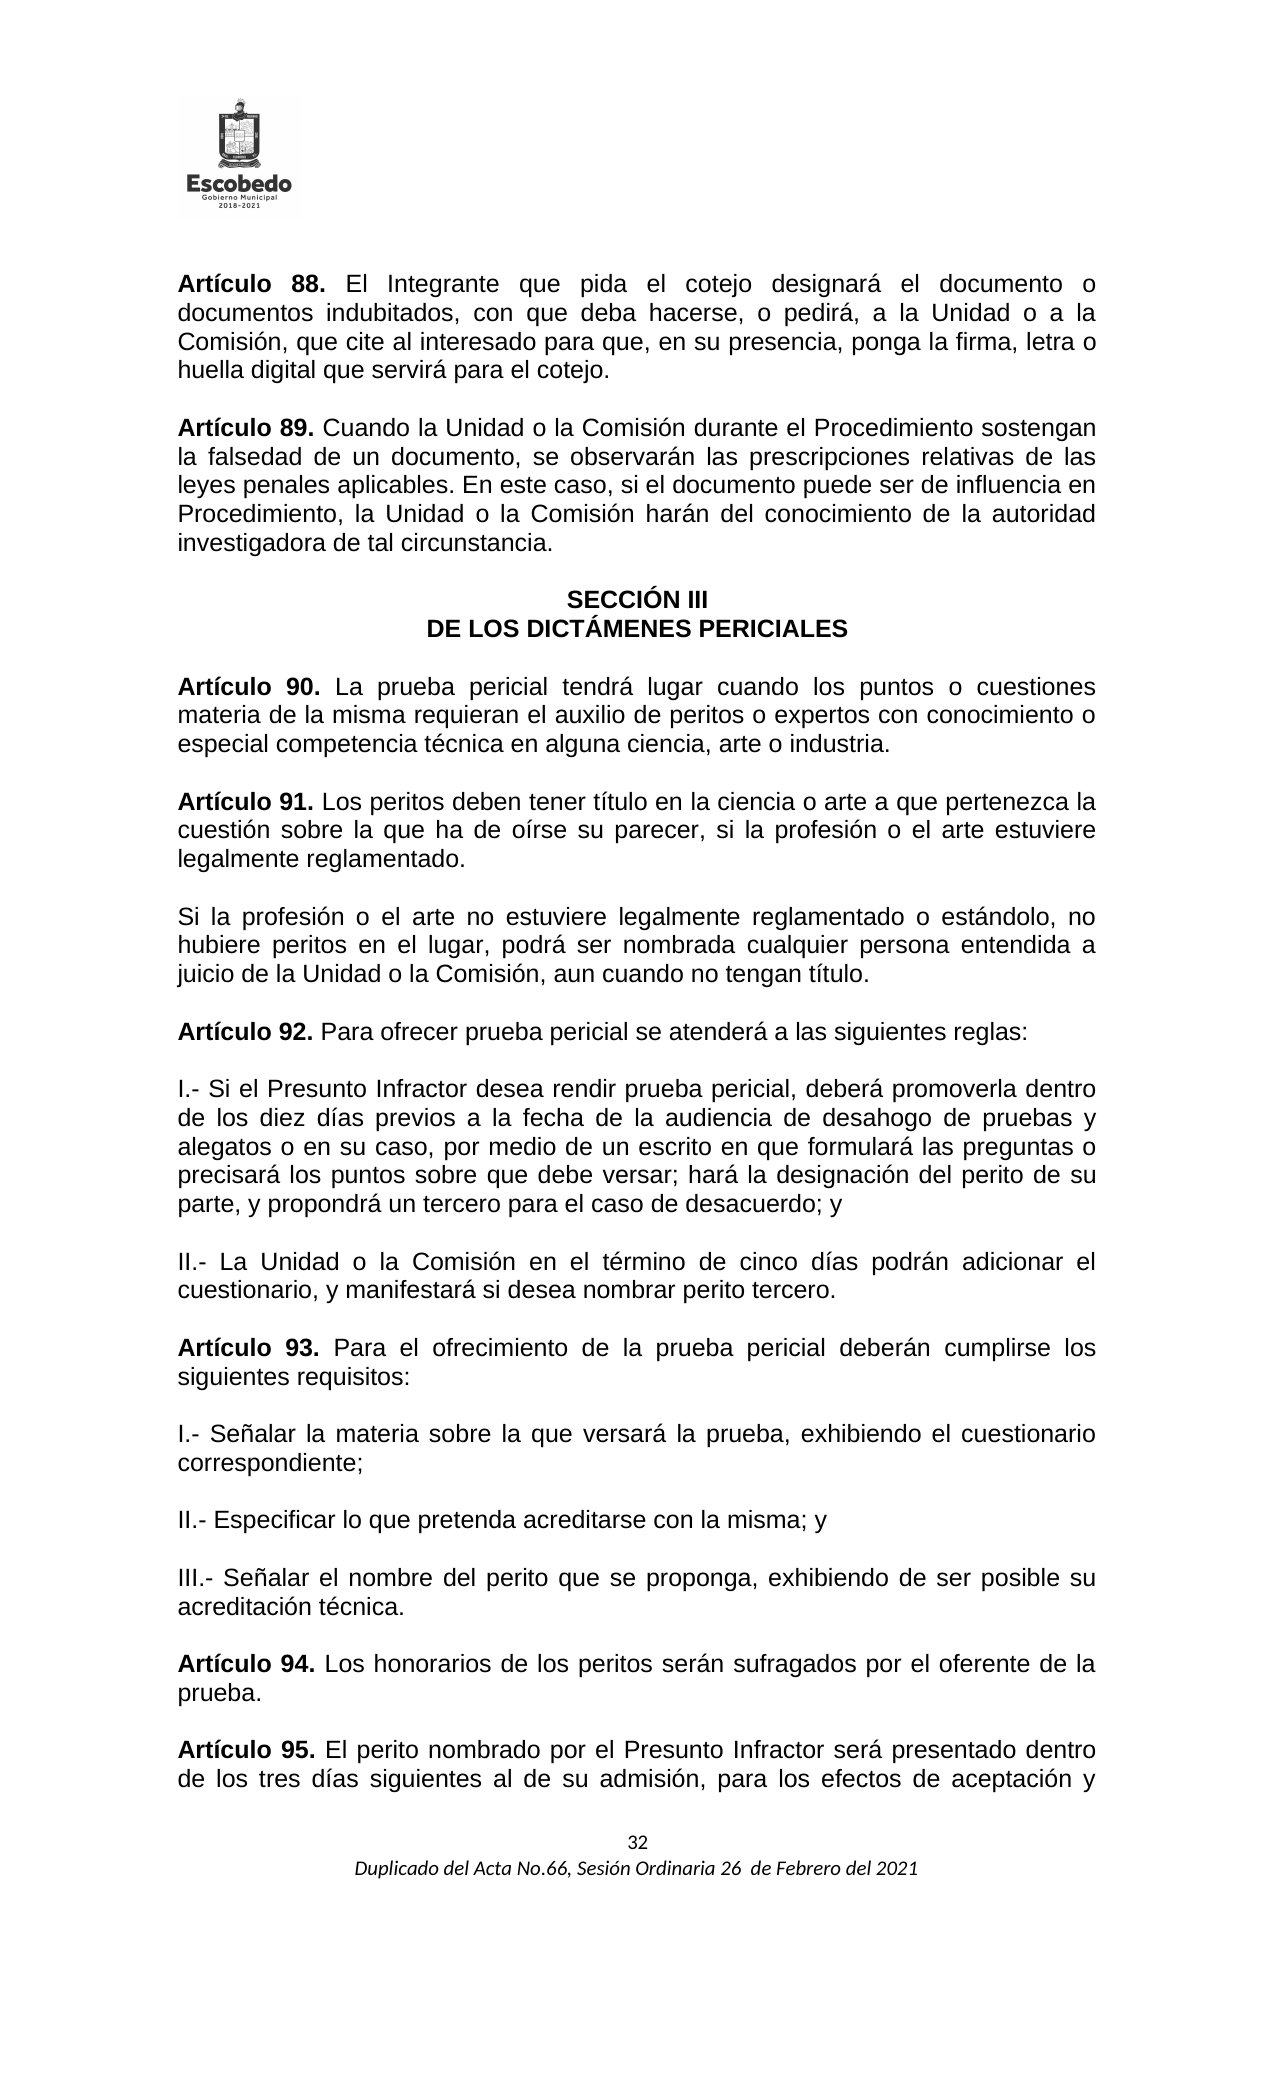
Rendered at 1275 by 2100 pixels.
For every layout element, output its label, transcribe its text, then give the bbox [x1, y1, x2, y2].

text II.- Especificar lo que pretenda acreditarse con la misma; y [177, 1506, 1098, 1534]
text DE LOS DICTÁMENES PERICIALES [177, 614, 1098, 643]
text Artículo 88. El Integrante que pida el cotejo designará el documento o documentos indubitados, con que deba hacerse, o pedirá, a la Unidad o a la Comisión, que cite al interesado para que, en su presencia, ponga la firma, letra o huella digital que servirá para el cotejo. [177, 269, 1098, 384]
text I.- Si el Presunto Infractor desea rendir prueba pericial, deberá promoverla dentro de los diez días previos a la fecha de la audiencia de desahogo de pruebas y alegatos o en su caso, por medio de un escrito en que formulará las preguntas o precisará los puntos sobre que debe versar; hará la designación del perito de su parte, y propondrá un tercero para el caso de desacuerdo; y [177, 1074, 1098, 1218]
text II.- La Unidad o la Comisión en el término de cinco días podrán adicionar el cuestionario, y manifestará si desea nombrar perito tercero. [177, 1247, 1098, 1304]
text III.- Señalar el nombre del perito que se proponga, exhibiendo de ser posible su acreditación técnica. [177, 1563, 1098, 1621]
text Artículo 93. Para el ofrecimiento de la prueba pericial deberán cumplirse los siguientes requisitos: [177, 1333, 1098, 1391]
text Artículo 92. Para ofrecer prueba pericial se atenderá a las siguientes reglas: [177, 1017, 1098, 1046]
text Artículo 89. Cuando la Unidad o la Comisión durante el Procedimiento sostengan la falsedad de un documento, se observarán las prescripciones relativas de las leyes penales aplicables. En este caso, si el documento puede ser de influencia en Procedimiento, la Unidad o la Comisión harán del conocimiento de la autoridad investigadora de tal circunstancia. [177, 413, 1098, 557]
text Si la profesión o el arte no estuviere legalmente reglamentado o estándolo, no hubiere peritos en el lugar, podrá ser nombrada cualquier persona entendida a juicio de la Unidad o la Comisión, aun cuando no tengan título. [177, 902, 1098, 988]
text I.- Señalar la materia sobre la que versará la prueba, exhibiendo el cuestionario correspondiente; [177, 1419, 1098, 1477]
picture [177, 95, 301, 219]
text Artículo 91. Los peritos deben tener título en la ciencia o arte a que pertenezca la cuestión sobre la que ha de oírse su parecer, si la profesión o el arte estuviere legalmente reglamentado. [177, 787, 1098, 873]
text Artículo 90. La prueba pericial tendrá lugar cuando los puntos o cuestiones materia de la misma requieran el auxilio de peritos o expertos con conocimiento o especial competencia técnica en alguna ciencia, arte o industria. [177, 672, 1098, 758]
text SECCIÓN III [177, 586, 1098, 614]
text Artículo 94. Los honorarios de los peritos serán sufragados por el oferente de la prueba. [177, 1649, 1098, 1707]
